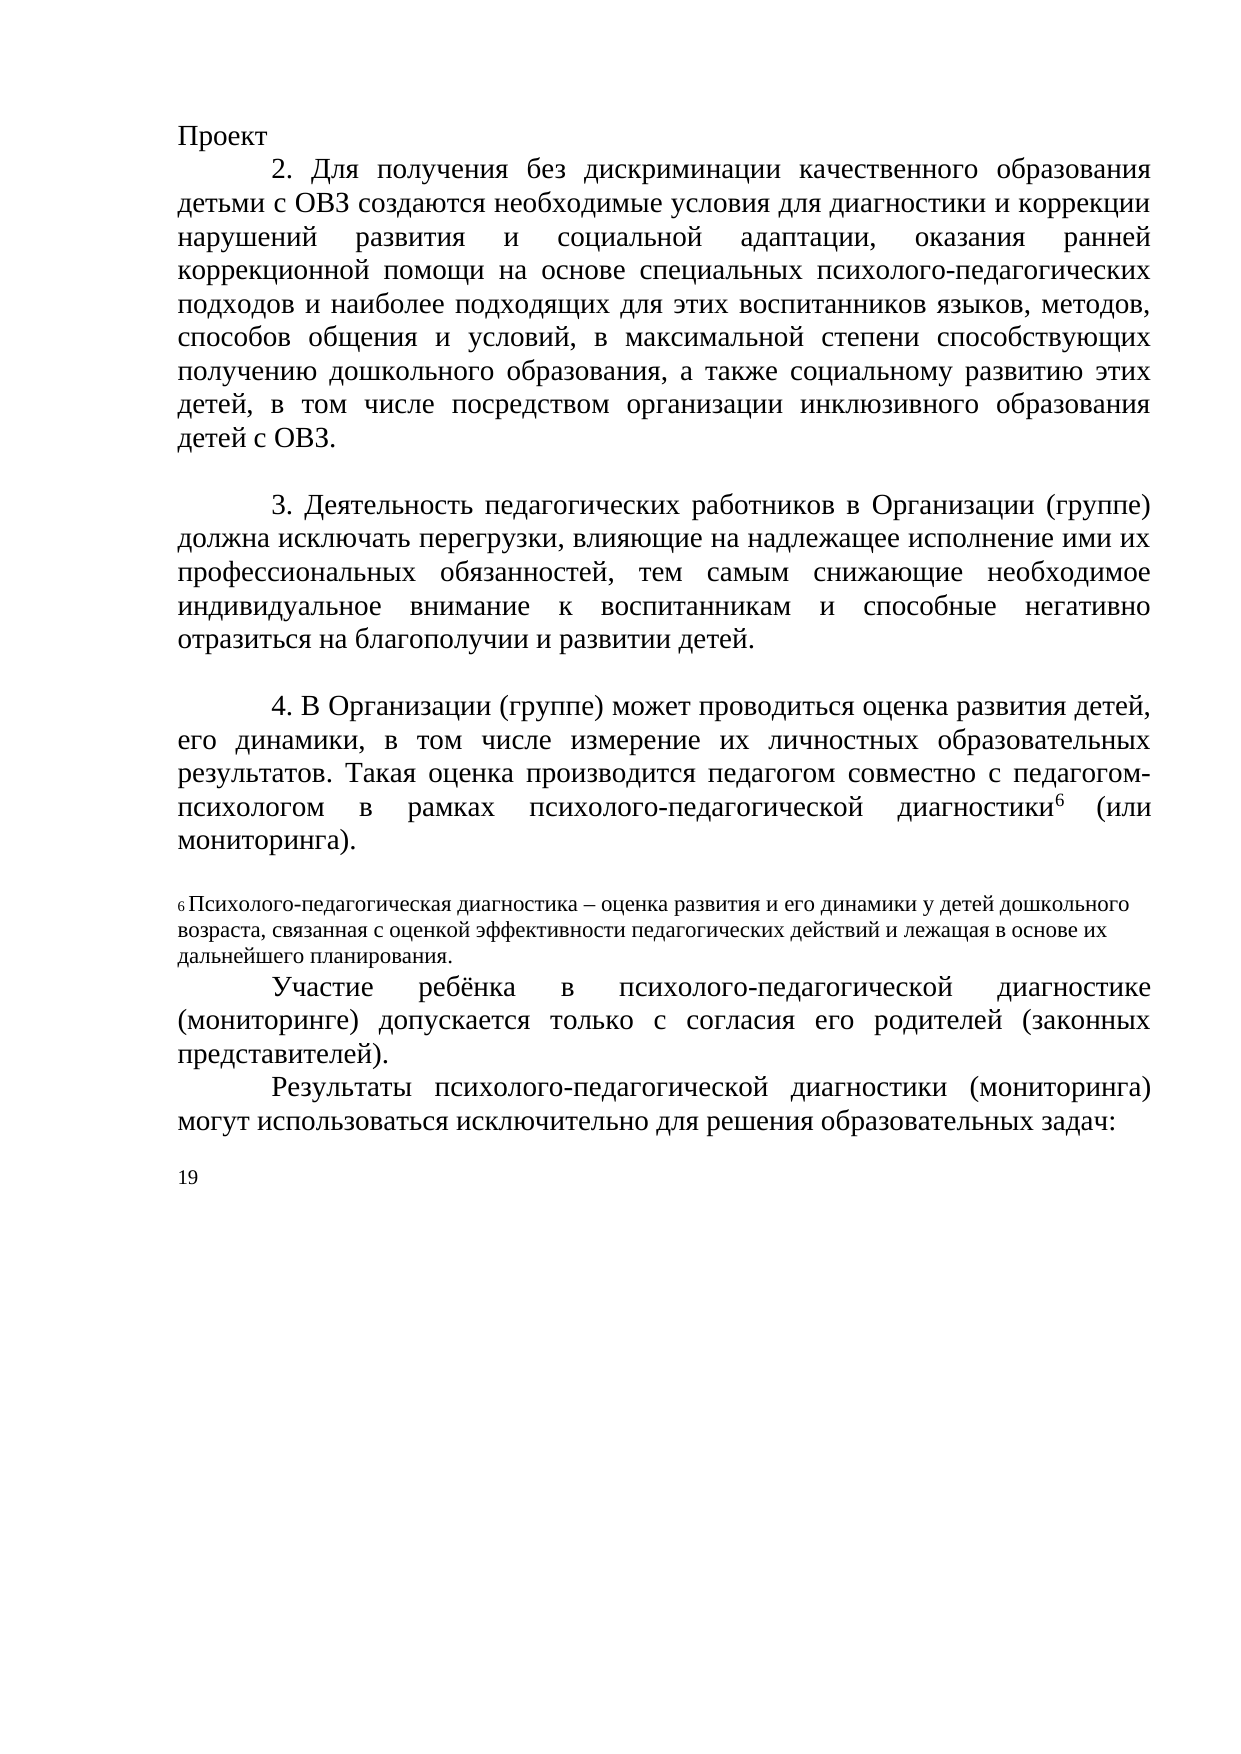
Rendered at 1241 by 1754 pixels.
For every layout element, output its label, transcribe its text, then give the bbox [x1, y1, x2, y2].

text 2. Для получения без дискриминации качественного образования детьми с ОВЗ создаются необходимые условия для диагностики и коррекции нарушений развития и социальной адаптации, оказания ранней коррекционной помощи на основе специальных психолого-педагогических подходов и наиболее подходящих для этих воспитанников языков, методов, способов общения и условий, в максимальной степени способствующих получению дошкольного образования, а также социальному развитию этих детей, в том числе посредством организации инклюзивного образования детей с ОВЗ. [177, 152, 1152, 453]
text Результаты психолого-педагогической диагностики (мониторинга) могут использоваться исключительно для решения образовательных задач: [177, 1069, 1152, 1136]
text 19 [177, 1165, 1152, 1189]
text Участие ребёнка в психолого-педагогической диагностике (мониторинге) допускается только с согласия его родителей (законных представителей). [177, 969, 1152, 1069]
text 4. В Организации (группе) может проводиться оценка развития детей, его динамики, в том числе измерение их личностных образовательных результатов. Такая оценка производится педагогом совместно с педагогом-психологом в рамках психолого-педагогической диагностики6 (или мониторинга). [177, 688, 1152, 856]
text 6 Психолого-педагогическая диагностика – оценка развития и его динамики у детей дошкольного возраста, связанная с оценкой эффективности педагогических действий и лежащая в основе их дальнейшего планирования. [177, 889, 1152, 969]
text 3. Деятельность педагогических работников в Организации (группе) должна исключать перегрузки, влияющие на надлежащее исполнение ими их профессиональных обязанностей, тем самым снижающие необходимое индивидуальное внимание к воспитанникам и способные негативно отразиться на благополучии и развитии детей. [177, 487, 1152, 655]
text Проект [177, 118, 1152, 152]
